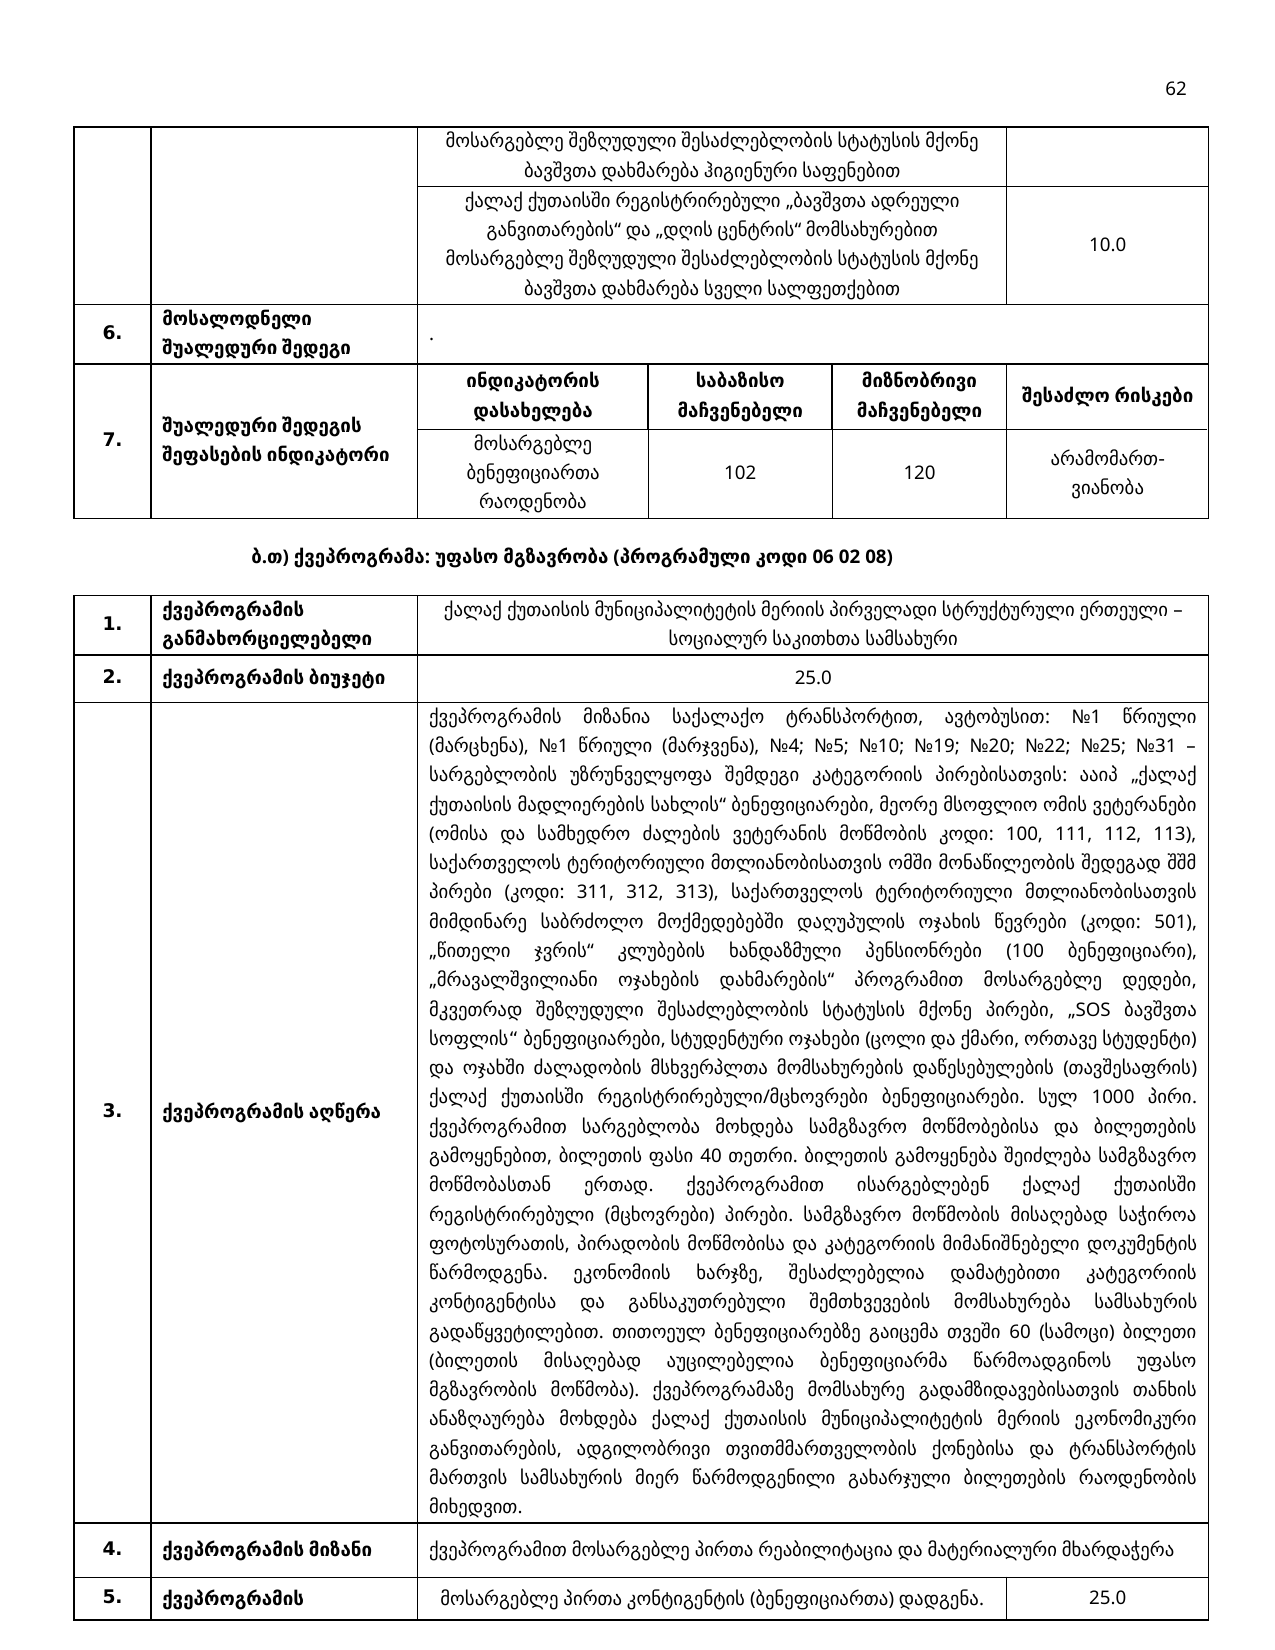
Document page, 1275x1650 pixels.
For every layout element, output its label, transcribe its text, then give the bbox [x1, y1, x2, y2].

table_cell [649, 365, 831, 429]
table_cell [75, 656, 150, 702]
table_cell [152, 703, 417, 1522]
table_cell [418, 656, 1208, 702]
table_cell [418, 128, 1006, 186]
text ბ.თ) ქვეპროგრამა: უფასო მგზავრობა (პროგრამული კოდი 06 02 08) [177, 544, 1186, 569]
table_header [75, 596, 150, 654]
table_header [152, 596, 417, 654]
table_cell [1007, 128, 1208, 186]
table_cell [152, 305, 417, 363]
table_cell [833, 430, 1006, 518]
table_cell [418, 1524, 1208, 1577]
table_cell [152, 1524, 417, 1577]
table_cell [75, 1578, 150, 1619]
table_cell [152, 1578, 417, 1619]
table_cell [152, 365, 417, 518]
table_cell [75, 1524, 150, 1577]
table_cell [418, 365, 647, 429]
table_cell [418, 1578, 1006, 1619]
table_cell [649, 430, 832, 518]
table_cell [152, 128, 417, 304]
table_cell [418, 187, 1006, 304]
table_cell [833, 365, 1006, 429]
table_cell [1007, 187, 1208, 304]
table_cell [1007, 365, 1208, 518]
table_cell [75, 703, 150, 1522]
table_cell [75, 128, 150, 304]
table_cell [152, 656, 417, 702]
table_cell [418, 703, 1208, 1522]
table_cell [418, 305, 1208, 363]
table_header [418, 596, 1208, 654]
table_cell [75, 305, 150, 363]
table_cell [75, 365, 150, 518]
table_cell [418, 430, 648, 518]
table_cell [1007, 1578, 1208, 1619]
